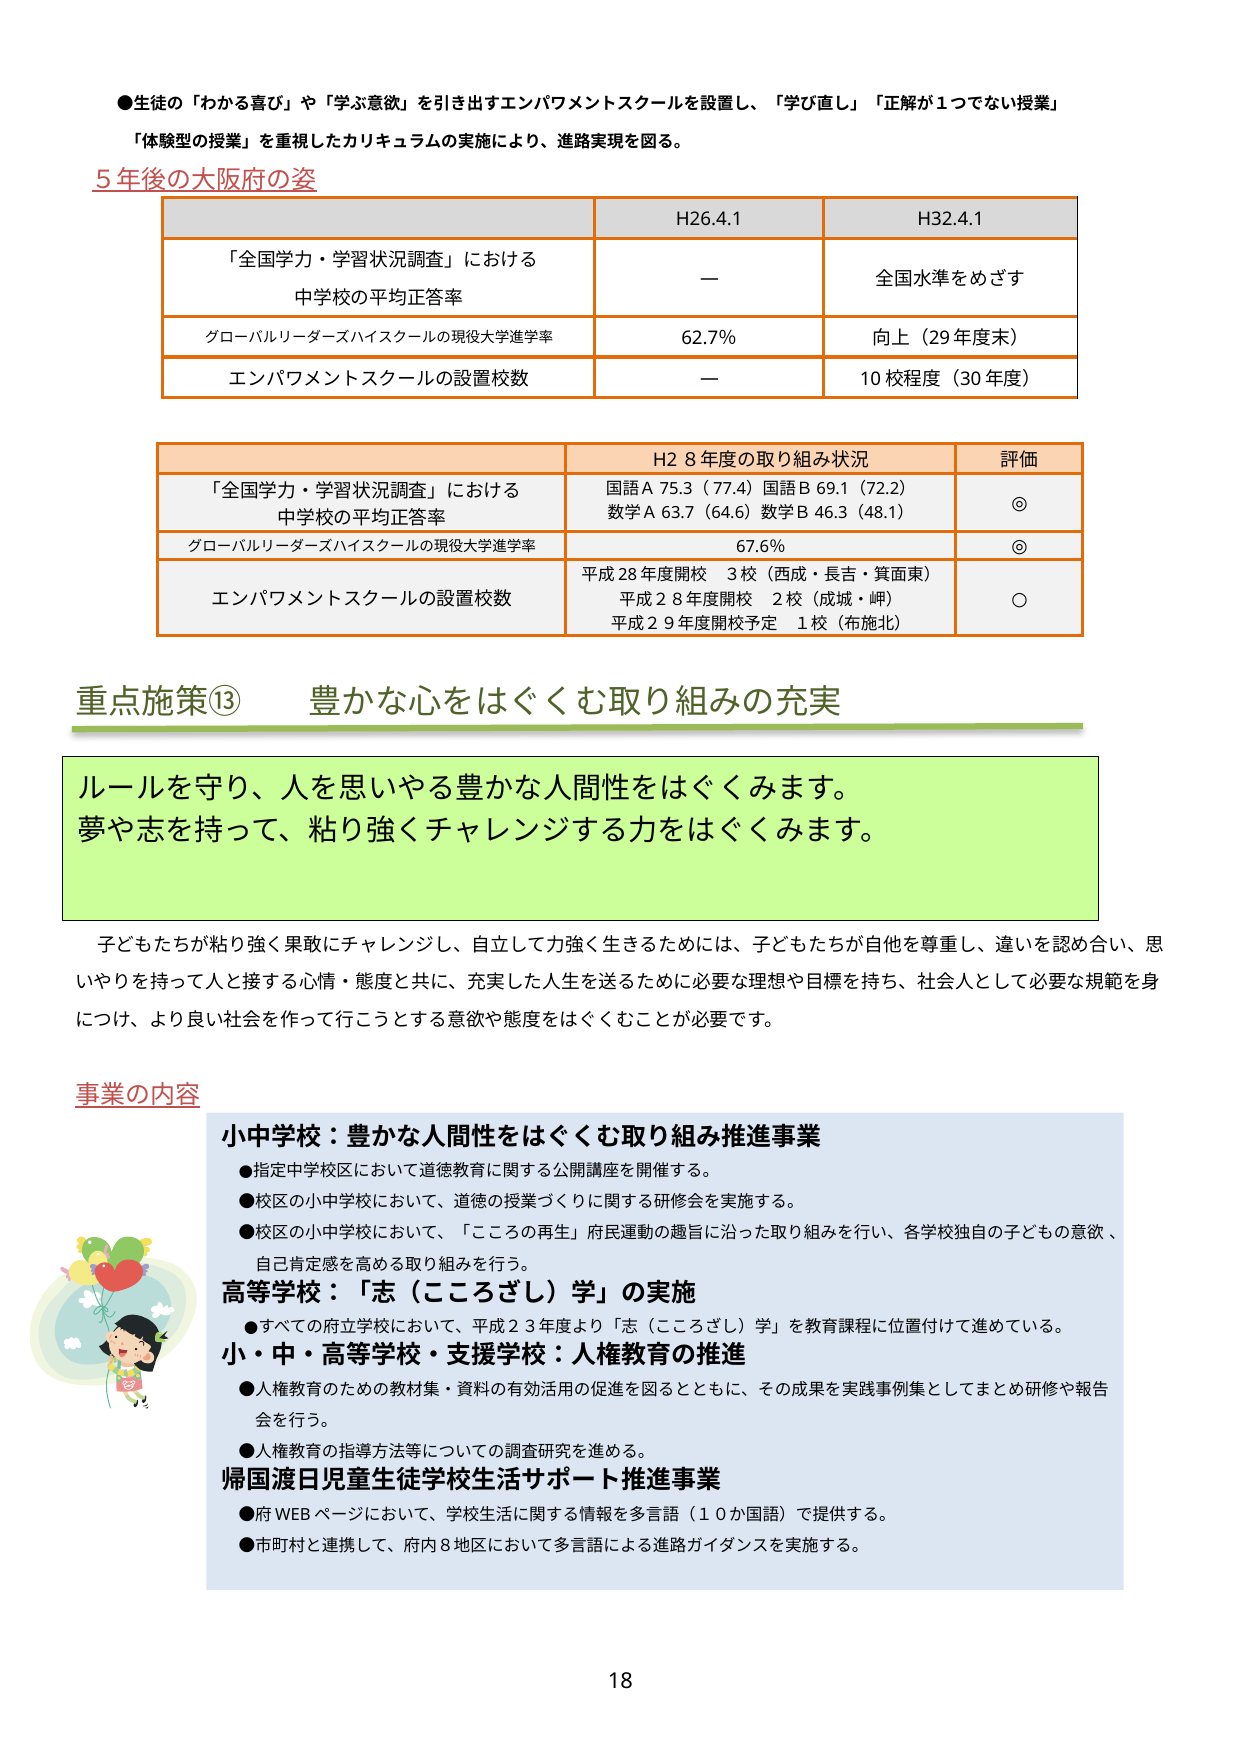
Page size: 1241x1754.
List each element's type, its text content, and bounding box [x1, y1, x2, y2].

table_cell 向上（29年度末） [825, 318, 1077, 355]
table_cell ― [596, 359, 822, 396]
table_header [164, 199, 593, 237]
table_cell 国語Ａ 75.3（ 77.4）国語Ｂ 69.1（72.2） 数学Ａ 63.7（64.6）数学Ｂ 46.3（48.1） [567, 475, 954, 529]
table_cell グローバルリーダーズハイスクールの現役大学進学率 [159, 533, 564, 558]
table_cell 62.7％ [596, 318, 822, 355]
table_cell ◎ [957, 533, 1081, 558]
table_cell 全国水準をめざす [825, 240, 1077, 315]
table_cell 67.6％ [567, 533, 954, 558]
table_cell 「全国学力・学習状況調査」における 中学校の平均正答率 [159, 475, 564, 529]
table_header H26.4.1 [596, 199, 822, 237]
table_cell 10校程度（30年度） [825, 359, 1077, 396]
text ５年後の大阪府の姿 [75, 158, 1165, 196]
table_cell エンパワメントスクールの設置校数 [164, 359, 593, 396]
table_cell ― [596, 240, 822, 315]
table_cell ○ [957, 561, 1081, 634]
table_header [159, 445, 564, 472]
table_cell グローバルリーダーズハイスクールの現役大学進学率 [164, 318, 593, 355]
text 重点施策⑬ 豊かな心をはぐくむ取り組みの充実 [75, 662, 1165, 737]
text 子どもたちが粘り強く果敢にチャレンジし、自立して力強く生きるためには、子どもたちが自他を尊重し、違いを認め合い、思いやりを持って人と接する心情・態度と共に、充実した人生を送るために必要な理想や目標を持ち、社会人として必要な規範を身につけ、より良い社会を作って行こうとする意欲や態度をはぐくむことが必要です。 [75, 924, 1165, 1037]
text ●生徒の「わかる喜び」や「学ぶ意欲」を引き出すエンパワメントスクールを設置し、「学び直し」「正解が１つでない授業」 [75, 83, 1165, 121]
text 事業の内容 [75, 1074, 1165, 1112]
text 「体験型の授業」を重視したカリキュラムの実施により、進路実現を図る。 [75, 121, 1165, 158]
table_cell 「全国学力・学習状況調査」における 中学校の平均正答率 [164, 240, 593, 315]
table_header 評価 [957, 445, 1081, 472]
table_cell ◎ [957, 475, 1081, 529]
table_header H32.4.1 [825, 199, 1077, 237]
table_cell エンパワメントスクールの設置校数 [159, 561, 564, 634]
table_header H2８年度の取り組み状況 [567, 445, 954, 472]
table_cell 平成28年度開校 ３校（西成・長吉・箕面東） 平成２８年度開校 ２校（成城・岬） 平成２９年度開校予定 １校（布施北） [567, 561, 954, 634]
